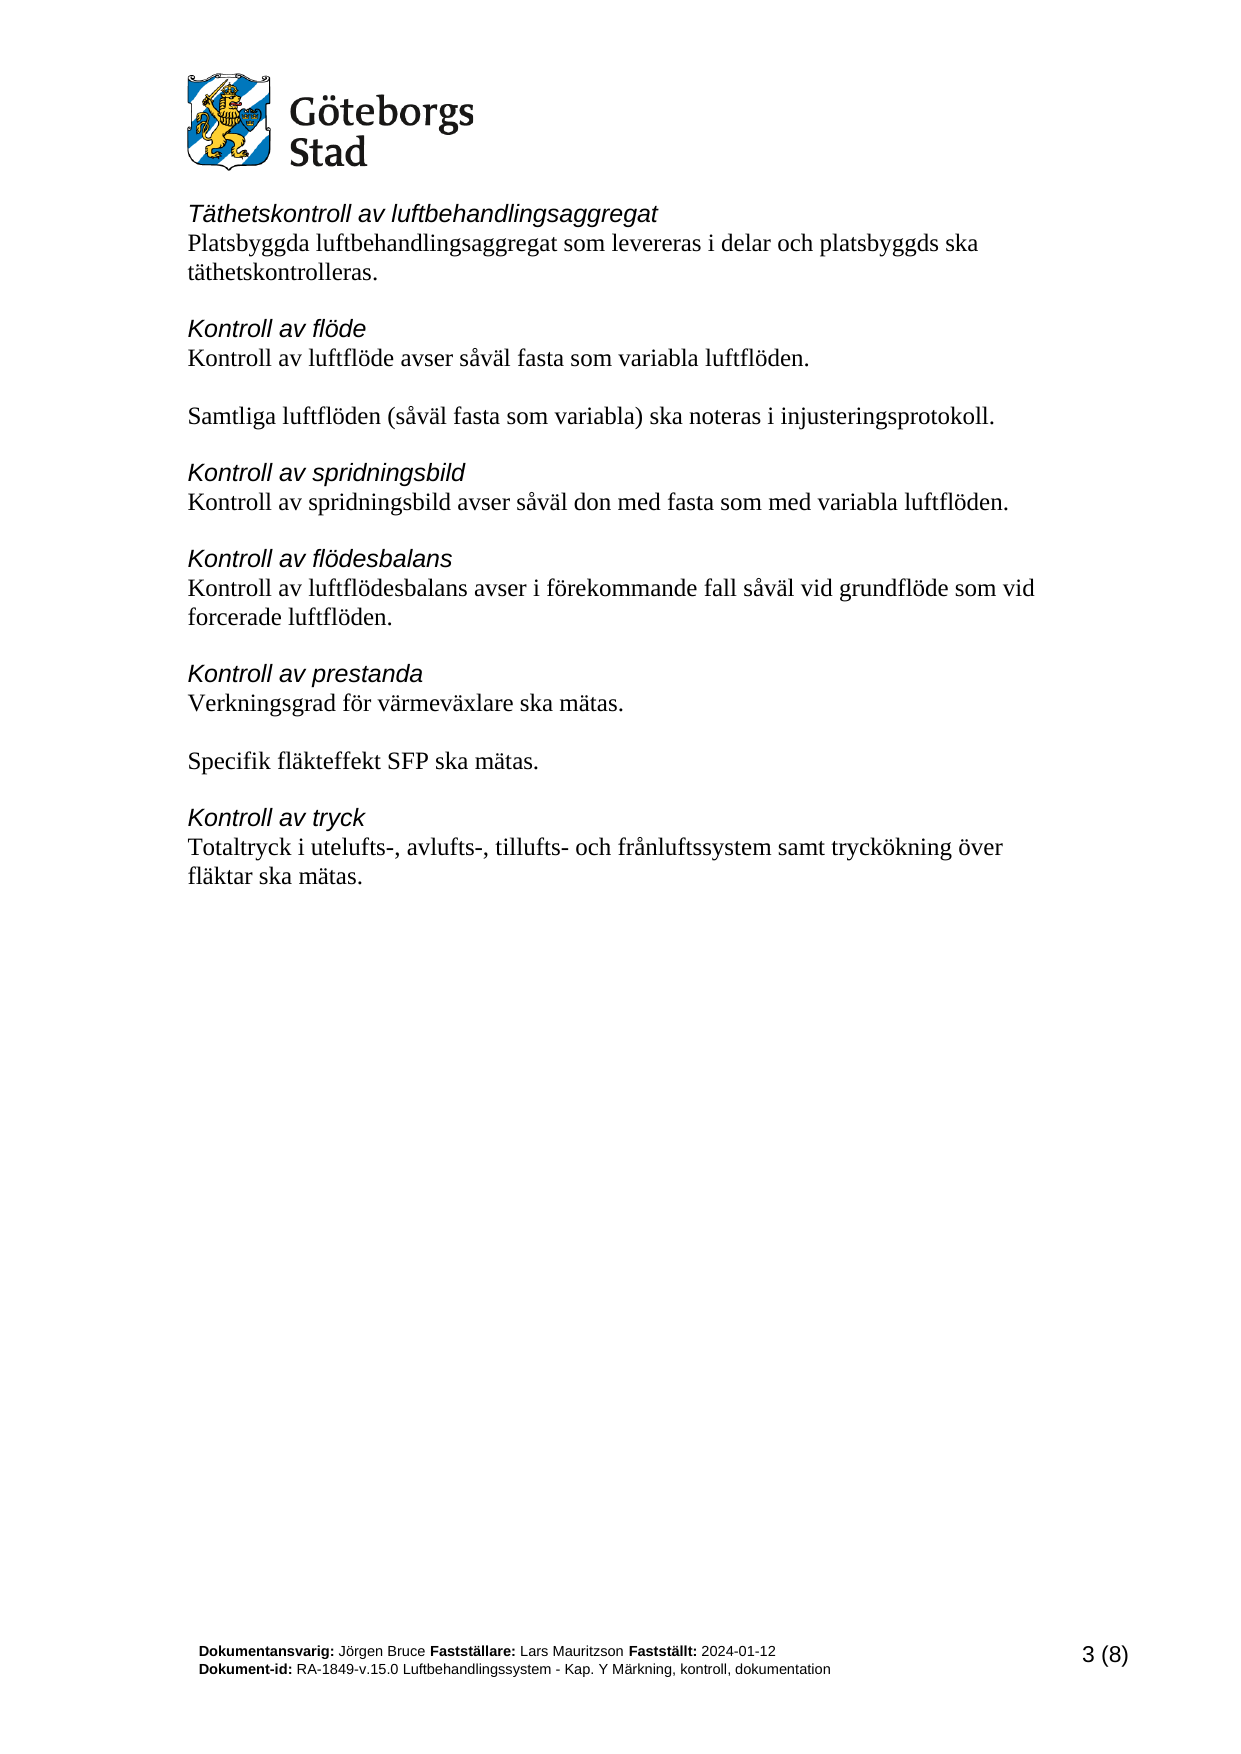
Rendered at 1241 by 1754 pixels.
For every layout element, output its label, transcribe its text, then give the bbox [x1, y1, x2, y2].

subtitle Kontroll av tryck [187, 803, 1053, 832]
text Specifik fläkteffekt SFP ska mätas. [187, 746, 1053, 774]
text Totaltryck i utelufts-, avlufts-, tillufts- och frånluftssystem samt tryckökning över fläktar ska mätas. [187, 832, 1053, 889]
subtitle Kontroll av flöde [187, 314, 1053, 343]
text Platsbyggda luftbehandlingsaggregat som levereras i delar och platsbyggds ska täthetskontrolleras. [187, 228, 1053, 286]
picture [187, 73, 474, 171]
text Kontroll av luftflöde avser såväl fasta som variabla luftflöden. [187, 343, 1053, 372]
subtitle Kontroll av flödesbalans [187, 544, 1053, 573]
text Kontroll av spridningsbild avser såväl don med fasta som med variabla luftflöden. [187, 487, 1053, 516]
text Samtliga luftflöden (såväl fasta som variabla) ska noteras i injusteringsprotokoll. [187, 401, 1053, 429]
subtitle Kontroll av prestanda [187, 659, 1053, 688]
subtitle Kontroll av spridningsbild [187, 458, 1053, 487]
text Kontroll av luftflödesbalans avser i förekommande fall såväl vid grundflöde som vid forcerade luftflöden. [187, 573, 1053, 631]
text Verkningsgrad för värmeväxlare ska mätas. [187, 688, 1053, 717]
subtitle Täthetskontroll av luftbehandlingsaggregat [187, 199, 1053, 228]
